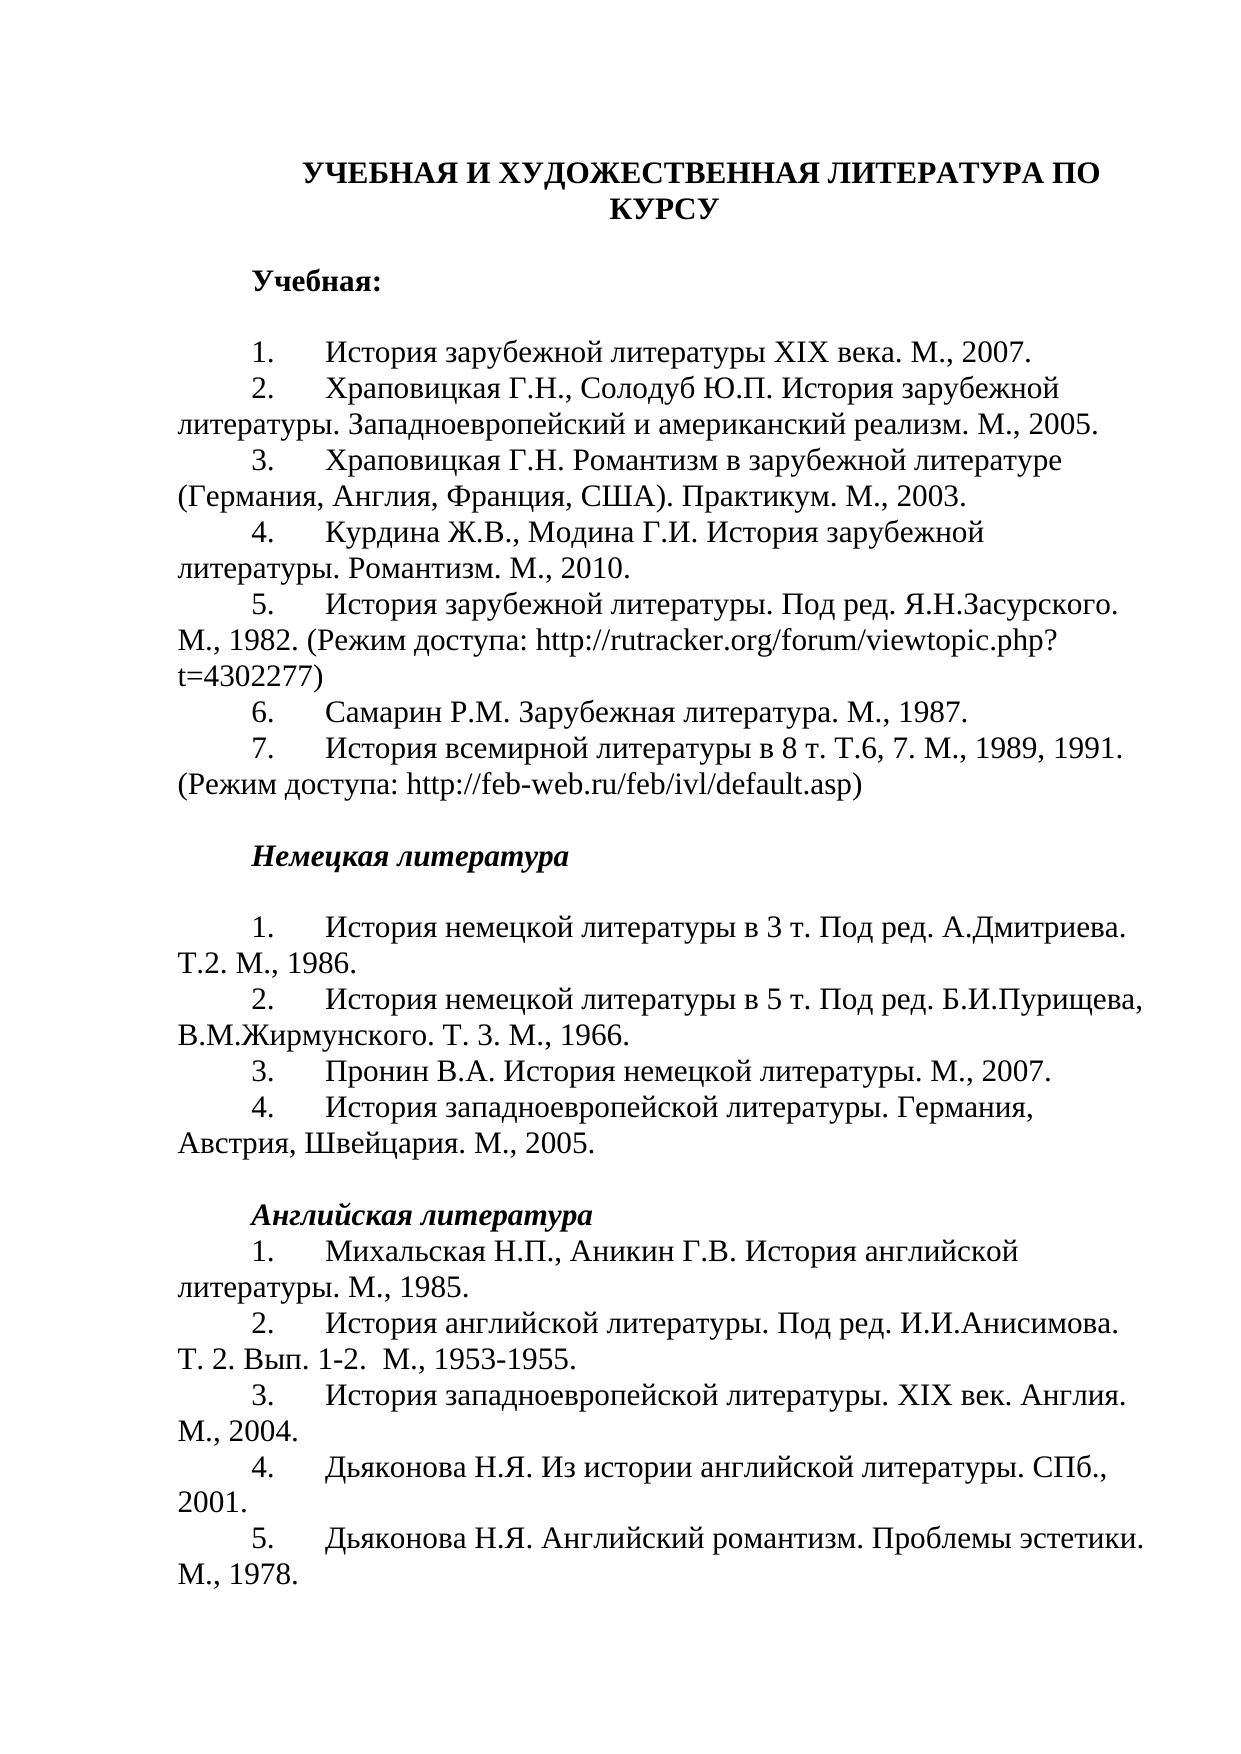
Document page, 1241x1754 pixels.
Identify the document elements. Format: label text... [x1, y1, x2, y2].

list Михальская Н.П., Аникин Г.В. История английской литературы. М., 1985. [177, 1232, 1152, 1304]
list История западноевропейской литературы. Германия, Австрия, Швейцария. М., 2005. [177, 1088, 1152, 1160]
list Пронин В.А. История немецкой литературы. М., 2007. [177, 1052, 1152, 1088]
list Дьяконова Н.Я. Английский романтизм. Проблемы эстетики. М., 1978. [177, 1520, 1152, 1592]
text Немецкая литература [177, 837, 1152, 873]
list История немецкой литературы в 3 т. Под ред. А.Дмитриева. Т.2. М., 1986. [177, 909, 1152, 981]
list Дьяконова Н.Я. Из истории английской литературы. СПб., 2001. [177, 1448, 1152, 1520]
list История западноевропейской литературы. XIX век. Англия. М., 2004. [177, 1376, 1152, 1448]
list История всемирной литературы в 8 т. Т.6, 7. М., 1989, 1991. (Режим доступа: http://feb-web.ru/feb/ivl/default.asp) [177, 729, 1152, 801]
list История зарубежной литературы. Под ред. Я.Н.Засурского. М., 1982. (Режим доступа: http://rutracker.org/forum/viewtopic.php?t=4302277) [177, 585, 1152, 693]
list Храповицкая Г.Н. Романтизм в зарубежной литературе (Германия, Англия, Франция, США). Практикум. М., 2003. [177, 442, 1152, 513]
list Курдина Ж.В., Модина Г.И. История зарубежной литературы. Романтизм. М., 2010. [177, 513, 1152, 585]
list История зарубежной литературы XIX века. М., 2007. [177, 334, 1152, 370]
list История немецкой литературы в 5 т. Под ред. Б.И.Пурищева, В.М.Жирмунского. Т. 3. М., 1966. [177, 981, 1152, 1052]
list Храповицкая Г.Н., Солодуб Ю.П. История зарубежной литературы. Западноевропейский и американский реализм. М., 2005. [177, 370, 1152, 442]
text УЧЕБНАЯ И ХУДОЖЕСТВЕННАЯ ЛИТЕРАТУРА ПО КУРСУ [177, 154, 1152, 226]
list История английской литературы. Под ред. И.И.Анисимова. Т. 2. Вып. 1-2. М., 1953-1955. [177, 1304, 1152, 1376]
text Английская литература [177, 1196, 1152, 1232]
list Самарин Р.М. Зарубежная литература. М., 1987. [177, 693, 1152, 729]
text Учебная: [177, 262, 1152, 298]
